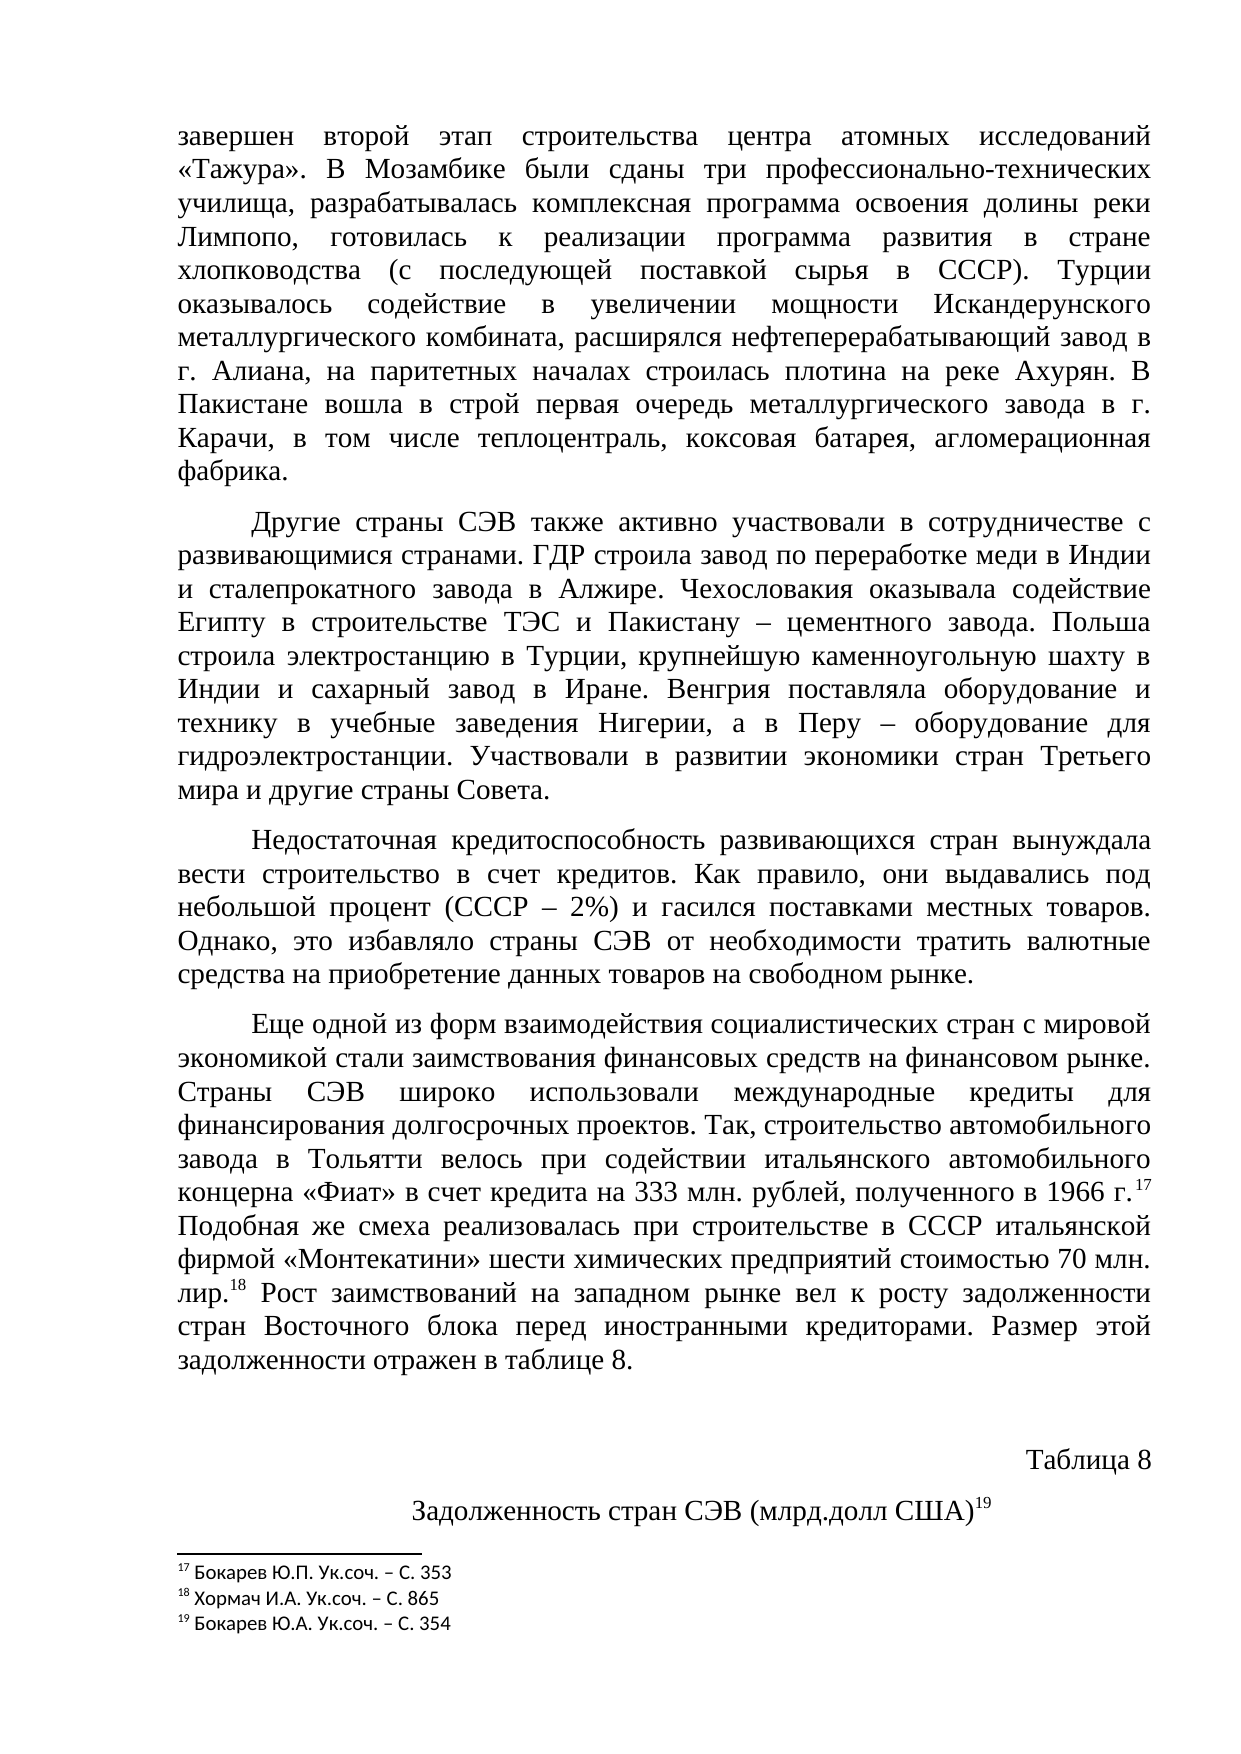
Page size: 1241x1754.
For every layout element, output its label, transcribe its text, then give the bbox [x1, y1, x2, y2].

text Еще одной из форм взаимодействия социалистических стран с мировой экономикой стали заимствования финансовых средств на финансовом рынке. Страны СЭВ широко использовали международные кредиты для финансирования долгосрочных проектов. Так, строительство автомобильного завода в Тольятти велось при содействии итальянского автомобильного концерна «Фиат» в счет кредита на 333 млн. рублей, полученного в 1966 г. Подобная же смеха реализовалась при строительстве в СССР итальянской фирмой «Монтекатини» шести химических предприятий стоимостью 70 млн. лир. Рост заимствований на западном рынке вел к росту задолженности стран Восточного блока перед иностранными кредиторами. Размер этой задолженности отражен в таблице 8. [177, 1007, 1152, 1376]
text Таблица 8 [177, 1442, 1152, 1476]
text Задолженность стран СЭВ (млрд.долл США) [177, 1493, 1152, 1526]
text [177, 118, 1152, 487]
text Недостаточная кредитоспособность развивающихся стран вынуждала вести строительство в счет кредитов. Как правило, они выдавались под небольшой процент (СССР – 2%) и гасился поставками местных товаров. Однако, это избавляло страны СЭВ от необходимости тратить валютные средства на приобретение данных товаров на свободном рынке. [177, 822, 1152, 990]
text Другие страны СЭВ также активно участвовали в сотрудничестве с развивающимися странами. ГДР строила завод по переработке меди в Индии и сталепрокатного завода в Алжире. Чехословакия оказывала содействие Египту в строительстве ТЭС и Пакистану – цементного завода. Польша строила электростанцию в Турции, крупнейшую каменноугольную шахту в Индии и сахарный завод в Иране. Венгрия поставляла оборудование и технику в учебные заведения Нигерии, а в Перу – оборудование для гидроэлектростанции. Участвовали в развитии экономики стран Третьего мира и другие страны Совета. [177, 504, 1152, 806]
